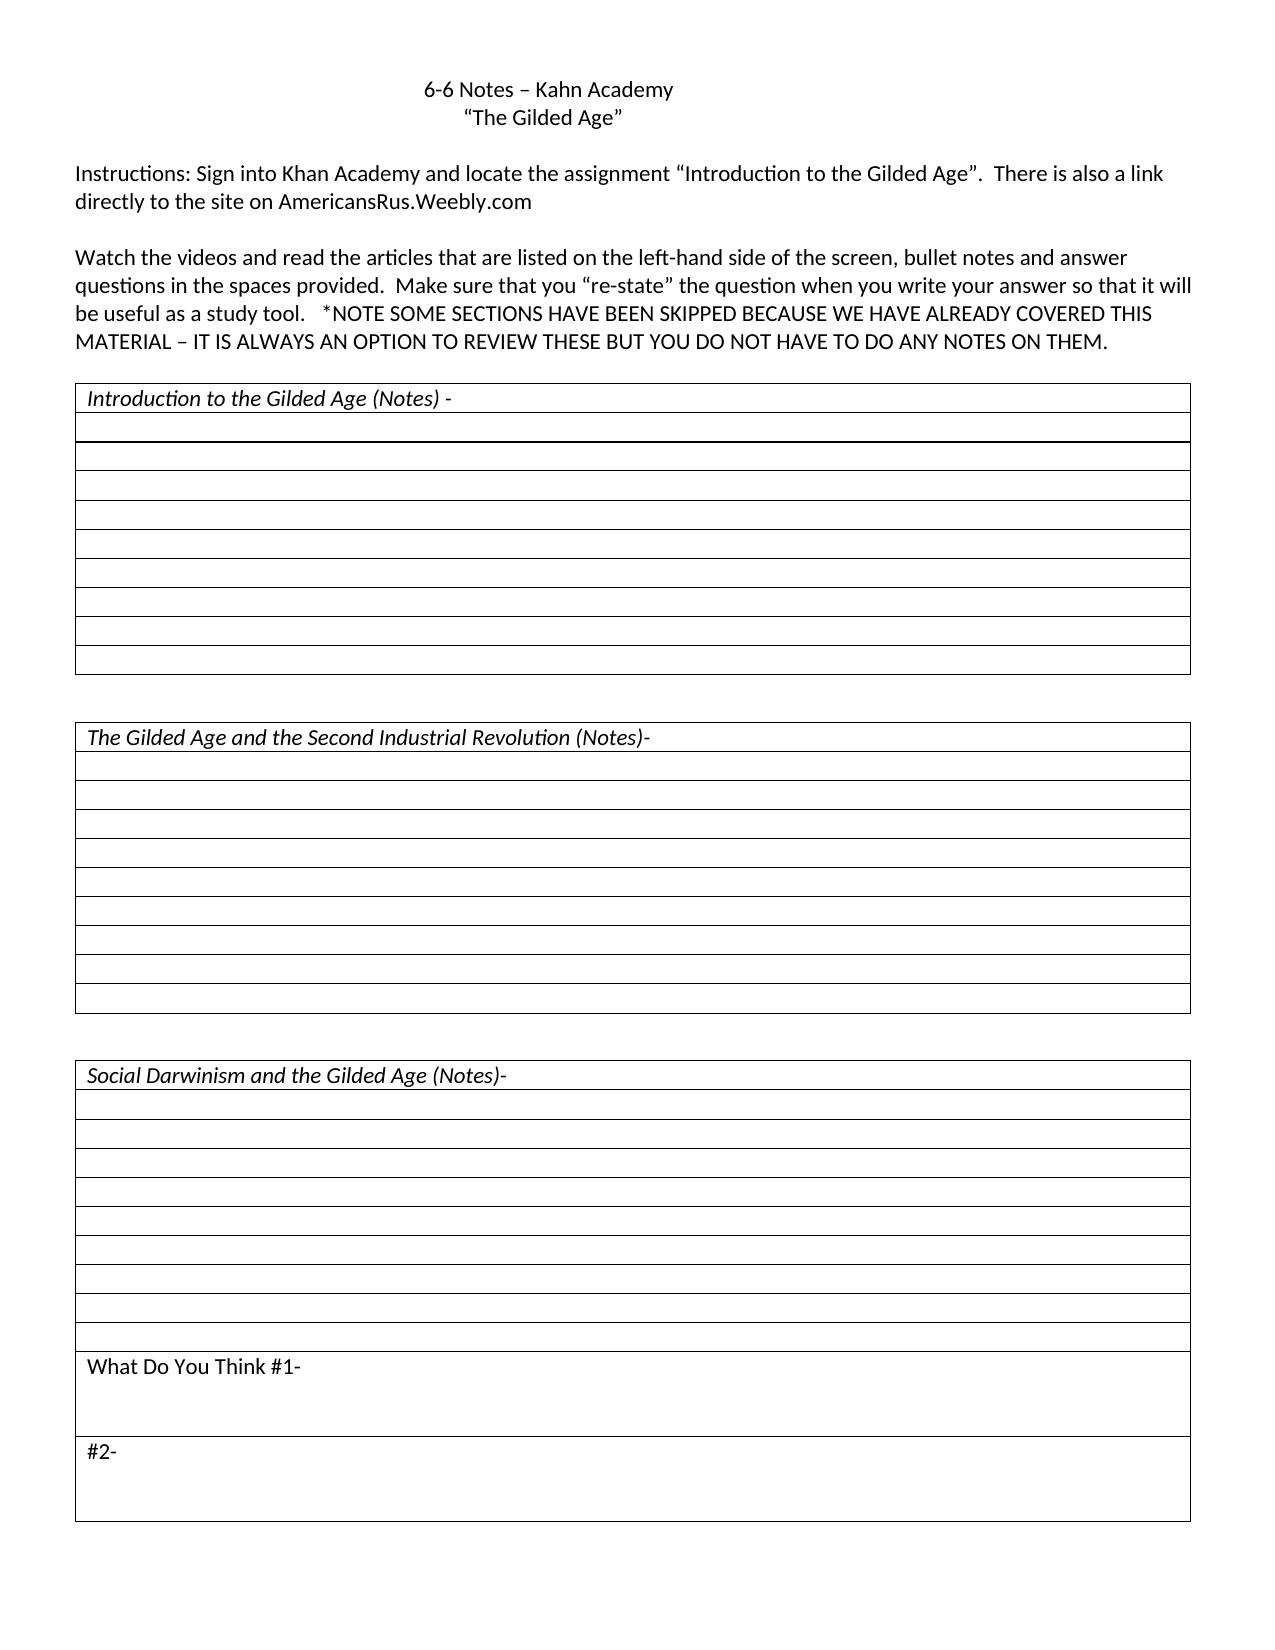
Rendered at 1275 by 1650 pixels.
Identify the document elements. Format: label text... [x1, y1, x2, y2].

table_cell [76, 443, 1190, 470]
text “The Gilded Age” [75, 103, 1200, 131]
text Watch the videos and read the articles that are listed on the left-hand side of the screen, bullet notes and answer questions in the spaces provided. Make sure that you “re-state” the question when you write your answer so that it will be useful as a study tool. *NOTE SOME SECTIONS HAVE BEEN SKIPPED BECAUSE WE HAVE ALREADY COVERED THIS MATERIAL – IT IS ALWAYS AN OPTION TO REVIEW THESE BUT YOU DO NOT HAVE TO DO ANY NOTES ON THEM. [75, 243, 1200, 355]
table_cell [76, 559, 1190, 587]
table_cell [76, 897, 1190, 925]
table_cell [76, 1294, 1190, 1322]
table_cell [76, 1178, 1190, 1206]
table_cell [76, 1265, 1190, 1293]
table_cell [76, 1120, 1190, 1147]
table_cell [76, 926, 1190, 954]
table_cell [76, 471, 1190, 499]
text 6-6 Notes – Kahn Academy [75, 75, 1200, 103]
table_header The Gilded Age and the Second Industrial Revolution (Notes)- [76, 723, 1190, 751]
table_cell What Do You Think #1- [76, 1352, 1190, 1436]
table_cell [76, 530, 1190, 558]
table_cell [76, 588, 1190, 616]
table_cell [76, 781, 1190, 809]
table_cell [76, 955, 1190, 983]
table_cell #2- [76, 1437, 1190, 1521]
table_cell [76, 839, 1190, 867]
table_cell [76, 810, 1190, 838]
table_header Introduction to the Gilded Age (Notes) - [76, 384, 1190, 412]
table_cell [76, 1090, 1190, 1118]
table_header Social Darwinism and the Gilded Age (Notes)- [76, 1061, 1190, 1089]
text Instructions: Sign into Khan Academy and locate the assignment “Introduction to the Gilded Age”. There is also a link directly to the site on AmericansRus.Weebly.com [75, 159, 1200, 215]
table_cell [76, 1207, 1190, 1235]
table_cell [76, 1323, 1190, 1351]
table_cell [76, 1236, 1190, 1264]
table_cell [76, 752, 1190, 780]
table_cell [76, 413, 1190, 441]
table_cell [76, 646, 1190, 674]
table_cell [76, 501, 1190, 528]
table_cell [76, 617, 1190, 645]
table_cell [76, 1149, 1190, 1177]
table_cell [76, 984, 1190, 1012]
table_cell [76, 868, 1190, 896]
